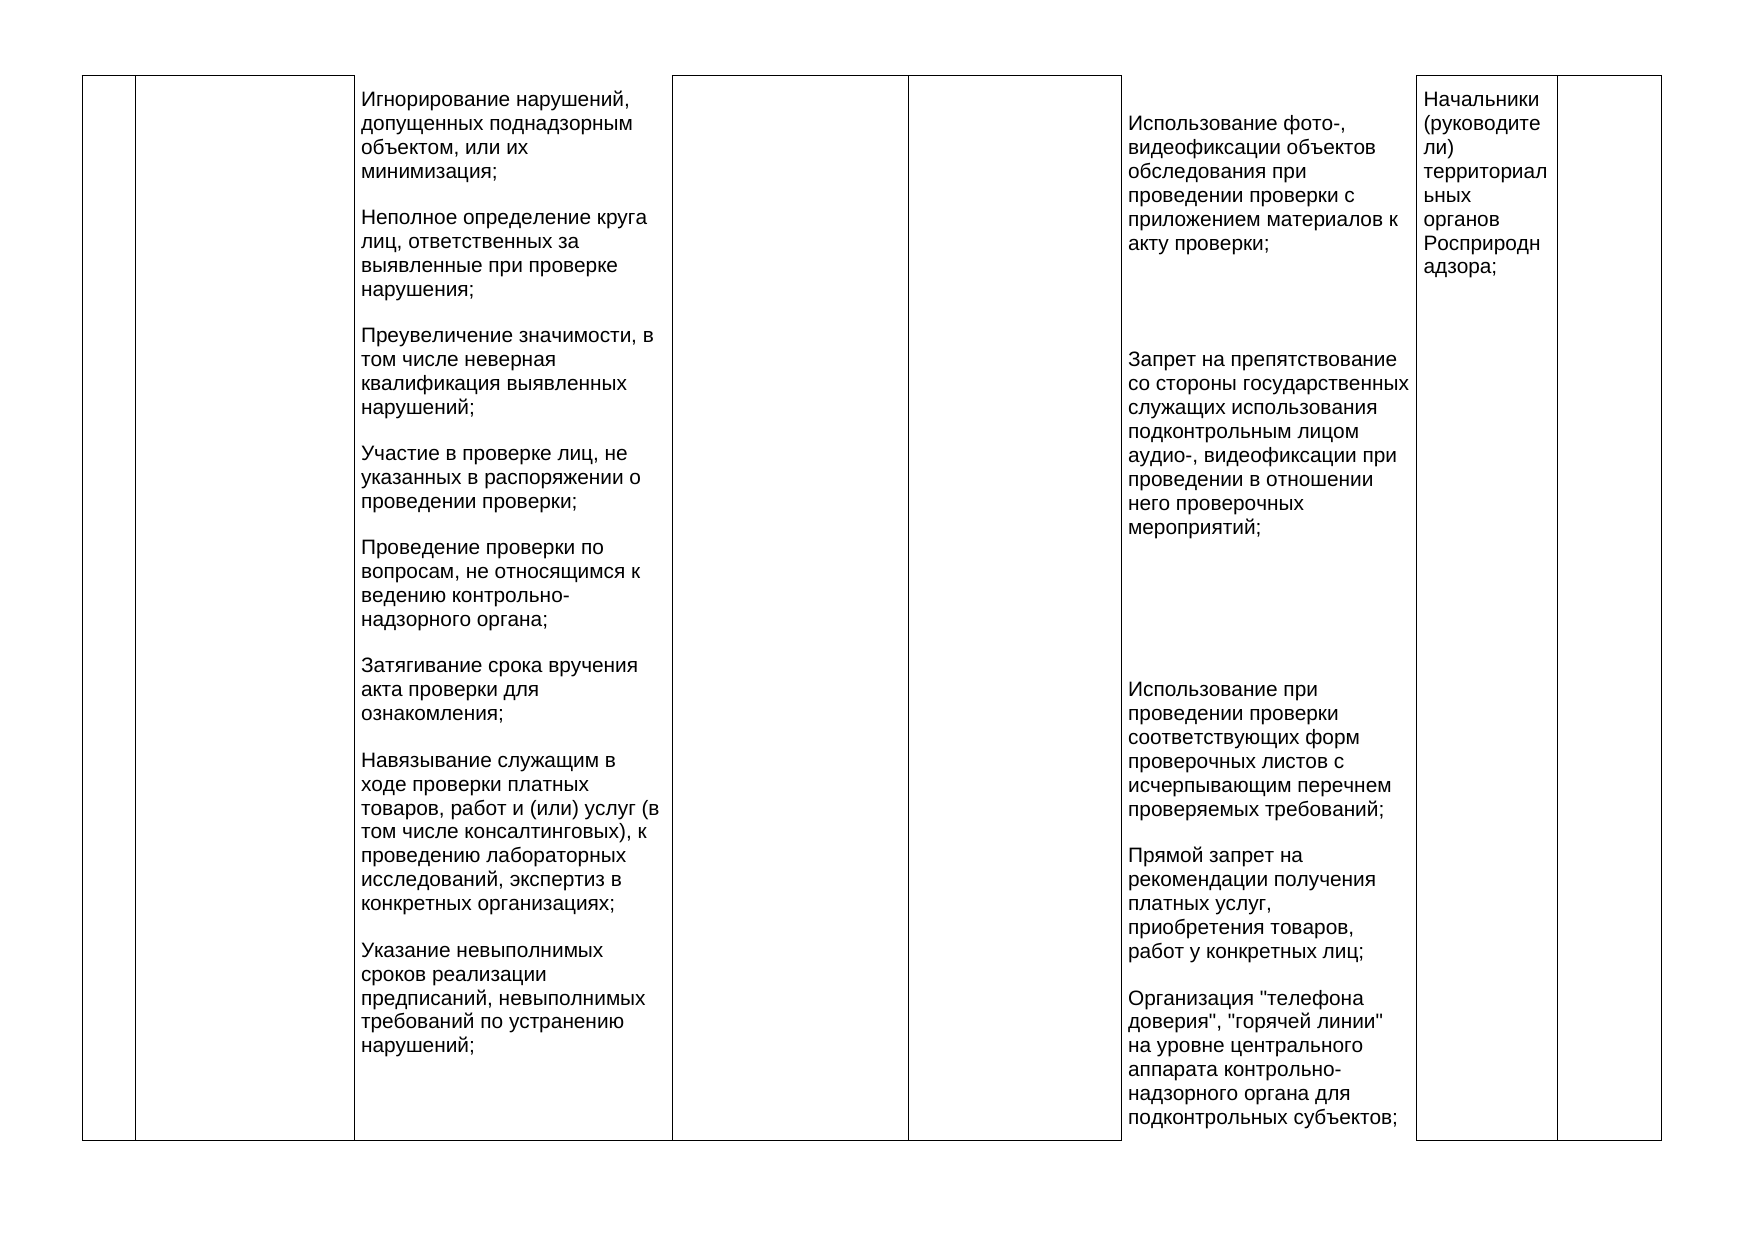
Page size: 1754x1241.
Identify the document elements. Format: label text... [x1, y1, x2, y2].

table_cell Использование фото-, видеофиксации объектов обследования при проведении проверки с приложением материалов к акту проверки; [1122, 99, 1416, 335]
table_cell Навязывание служащим в ходе проверки платных товаров, работ и (или) услуг (в том числе консалтинговых), к проведению лабораторных исследований, экспертиз в конкретных организациях; [355, 736, 672, 926]
table_cell Затягивание срока вручения акта проверки для ознакомления; [355, 642, 672, 736]
table_cell Указание невыполнимых сроков реализации предписаний, невыполнимых требований по устранению нарушений; [355, 926, 672, 1140]
table_cell Игнорирование нарушений, допущенных поднадзорным объектом, или их минимизация; [355, 75, 672, 193]
table_cell Использование при проведении проверки соответствующих форм проверочных листов с исчерпывающим перечнем проверяемых требований; [1122, 666, 1416, 832]
table_cell Организация "телефона доверия", "горячей линии" на уровне центрального аппарата контрольно-надзорного органа для подконтрольных субъектов; [1122, 974, 1416, 1140]
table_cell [1417, 76, 1557, 1140]
table_cell Проведение проверки по вопросам, не относящимся к ведению контрольно-надзорного органа; [355, 524, 672, 642]
table_cell Запрет на препятствование со стороны государственных служащих использования подконтрольным лицом аудио-, видеофиксации при проведении в отношении него проверочных мероприятий; [1122, 335, 1416, 666]
table_cell Прямой запрет на рекомендации получения платных услуг, приобретения товаров, работ у конкретных лиц; [1122, 832, 1416, 974]
table_cell Участие в проверке лиц, не указанных в распоряжении о проведении проверки; [355, 429, 672, 523]
table_cell Неполное определение круга лиц, ответственных за выявленные при проверке нарушения; [355, 193, 672, 311]
table_cell Преувеличение значимости, в том числе неверная квалификация выявленных нарушений; [355, 311, 672, 429]
